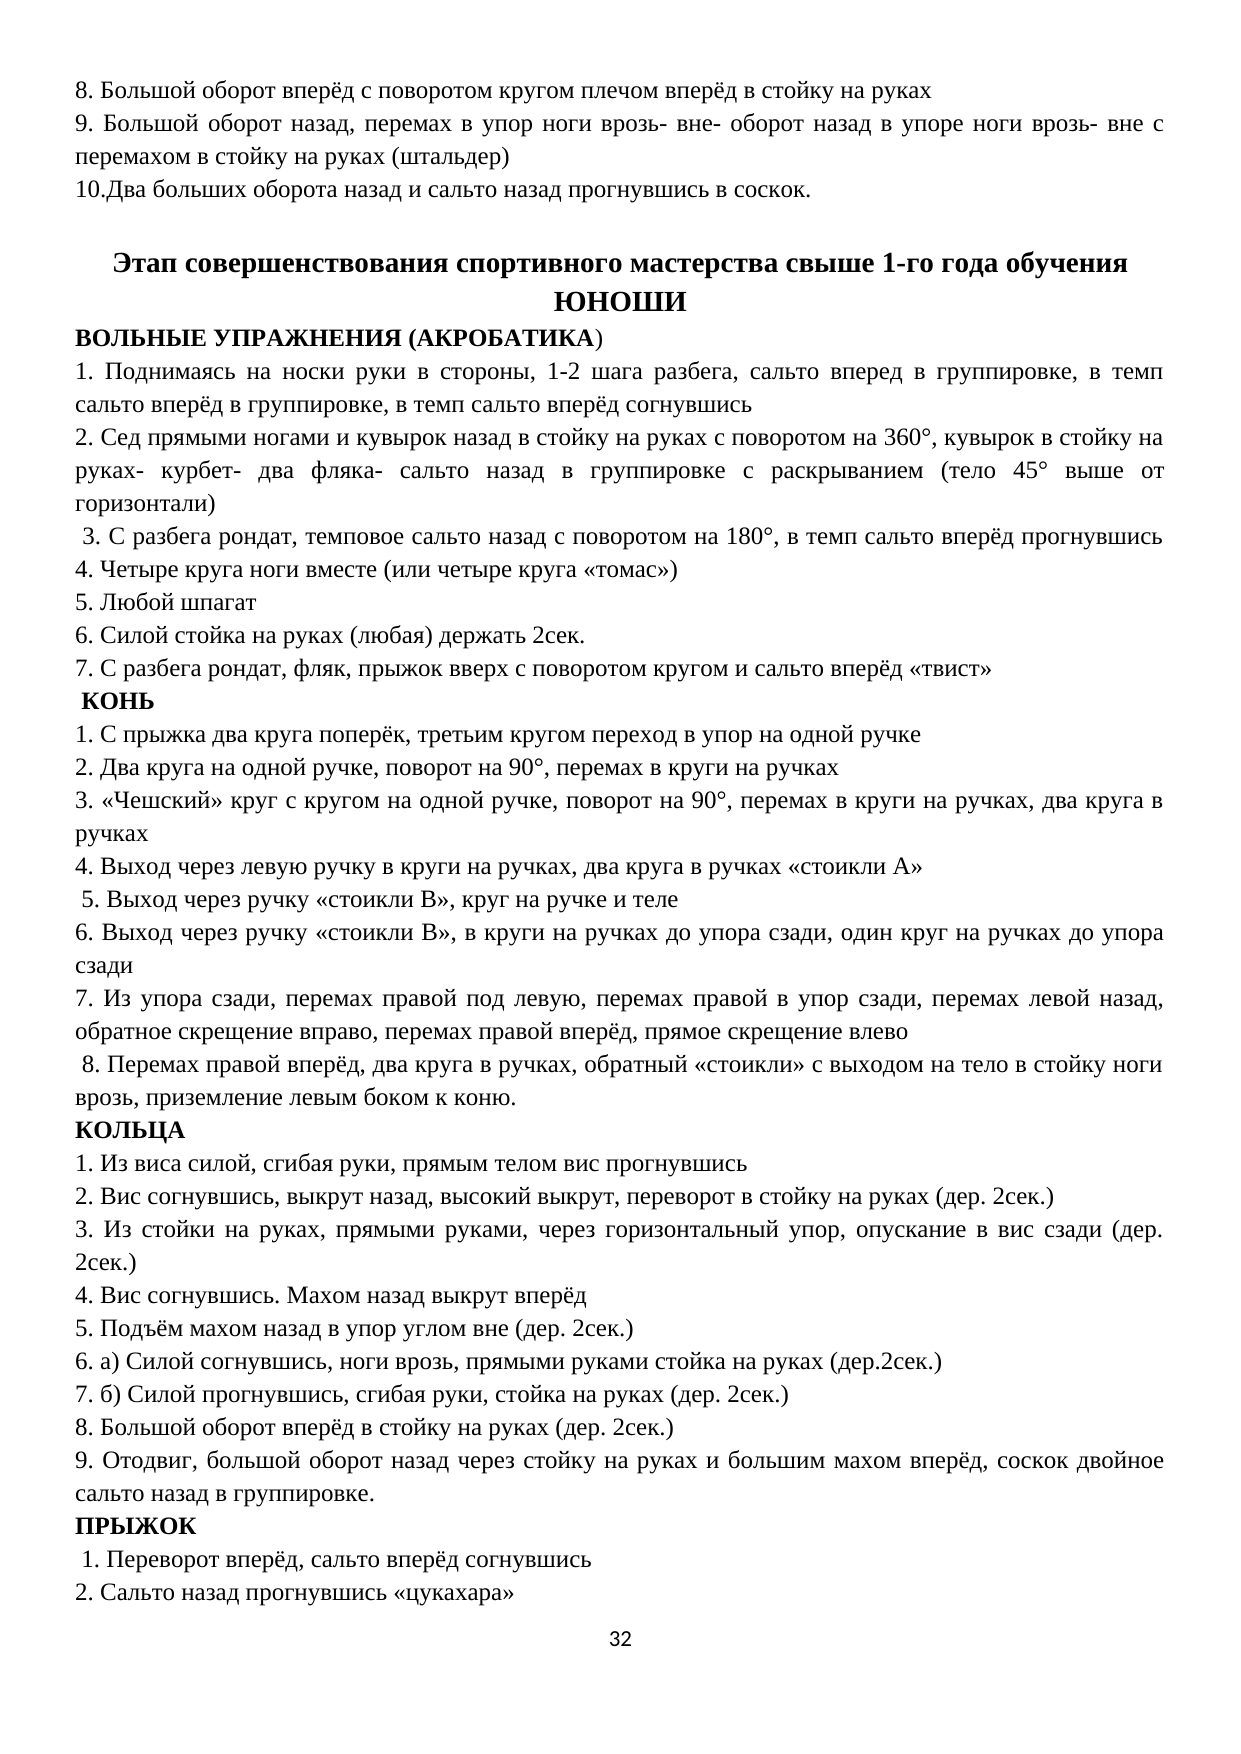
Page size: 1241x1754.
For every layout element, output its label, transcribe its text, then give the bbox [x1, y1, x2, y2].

text 5. Любой шпагат [75, 587, 1165, 616]
text 2. Два круга на одной ручке, поворот на 90°, перемах в круги на ручках [75, 752, 1165, 781]
text Этап совершенствования спортивного мастерства свыше 1-го года обучения [75, 246, 1165, 279]
text 9. Большой оборот назад, перемах в упор ноги врозь- вне- оборот назад в упоре ноги врозь- вне с перемахом в стойку на руках (штальдер) [75, 108, 1165, 170]
text 2. Сед прямыми ногами и кувырок назад в стойку на руках с поворотом на 360°, кувырок в стойку на руках- курбет- два фляка- сальто назад в группировке с раскрыванием (тело 45° выше от горизонтали) [75, 422, 1165, 517]
text 8. Большой оборот вперёд в стойку на руках (дер. 2сек.) [75, 1412, 1165, 1441]
text 3. С разбега рондат, темповое сальто назад с поворотом на 180°, в темп сальто вперёд прогнувшись 4. Четыре круга ноги вместе (или четыре круга «томас») [75, 521, 1165, 583]
text 2. Сальто назад прогнувшись «цукахара» [75, 1577, 1165, 1606]
text 7. б) Силой прогнувшись, сгибая руки, стойка на руках (дер. 2сек.) [75, 1379, 1165, 1408]
text 2. Вис согнувшись, выкрут назад, высокий выкрут, переворот в стойку на руках (дер. 2сек.) [75, 1181, 1165, 1210]
text 6. Силой стойка на руках (любая) держать 2сек. [75, 620, 1165, 649]
text 1. Поднимаясь на носки руки в стороны, 1-2 шага разбега, сальто вперед в группировке, в темп сальто вперёд в группировке, в темп сальто вперёд согнувшись [75, 356, 1165, 417]
text 10.Два больших оборота назад и сальто назад прогнувшись в соскок. [75, 174, 1165, 203]
text ПРЫЖОК [75, 1511, 1165, 1540]
text 5. Подъём махом назад в упор углом вне (дер. 2сек.) [75, 1313, 1165, 1342]
text 7. Из упора сзади, перемах правой под левую, перемах правой в упор сзади, перемах левой назад, обратное скрещение вправо, перемах правой вперёд, прямое скрещение влево [75, 983, 1165, 1045]
text 9. Отодвиг, большой оборот назад через стойку на руках и большим махом вперёд, соскок двойное сальто назад в группировке. [75, 1445, 1165, 1507]
text 6. а) Силой согнувшись, ноги врозь, прямыми руками стойка на руках (дер.2сек.) [75, 1346, 1165, 1375]
text 3. Из стойки на руках, прямыми руками, через горизонтальный упор, опускание в вис сзади (дер. 2сек.) [75, 1214, 1165, 1276]
text 4. Вис согнувшись. Махом назад выкрут вперёд [75, 1280, 1165, 1309]
text 1. Переворот вперёд, сальто вперёд согнувшись [75, 1544, 1165, 1573]
text КОНЬ [75, 686, 1165, 715]
text КОЛЬЦА [75, 1115, 1165, 1144]
text 5. Выход через ручку «стоикли В», круг на ручке и теле [75, 884, 1165, 913]
text 1. Из виса силой, сгибая руки, прямым телом вис прогнувшись [75, 1148, 1165, 1177]
text 4. Выход через левую ручку в круги на ручках, два круга в ручках «стоикли А» [75, 851, 1165, 880]
text 8. Перемах правой вперёд, два круга в ручках, обратный «стоикли» с выходом на тело в стойку ноги врозь, приземление левым боком к коню. [75, 1049, 1165, 1111]
text ЮНОШИ [75, 284, 1165, 318]
text 6. Выход через ручку «стоикли В», в круги на ручках до упора сзади, один круг на ручках до упора сзади [75, 917, 1165, 979]
text ВОЛЬНЫЕ УПРАЖНЕНИЯ (АКРОБАТИКА) [75, 323, 1165, 351]
text 7. С разбега рондат, фляк, прыжок вверх с поворотом кругом и сальто вперёд «твист» [75, 653, 1165, 682]
text 1. С прыжка два круга поперёк, третьим кругом переход в упор на одной ручке [75, 719, 1165, 748]
text 3. «Чешский» круг с кругом на одной ручке, поворот на 90°, перемах в круги на ручках, два круга в ручках [75, 785, 1165, 847]
text 8. Большой оборот вперёд с поворотом кругом плечом вперёд в стойку на руках [75, 75, 1165, 104]
